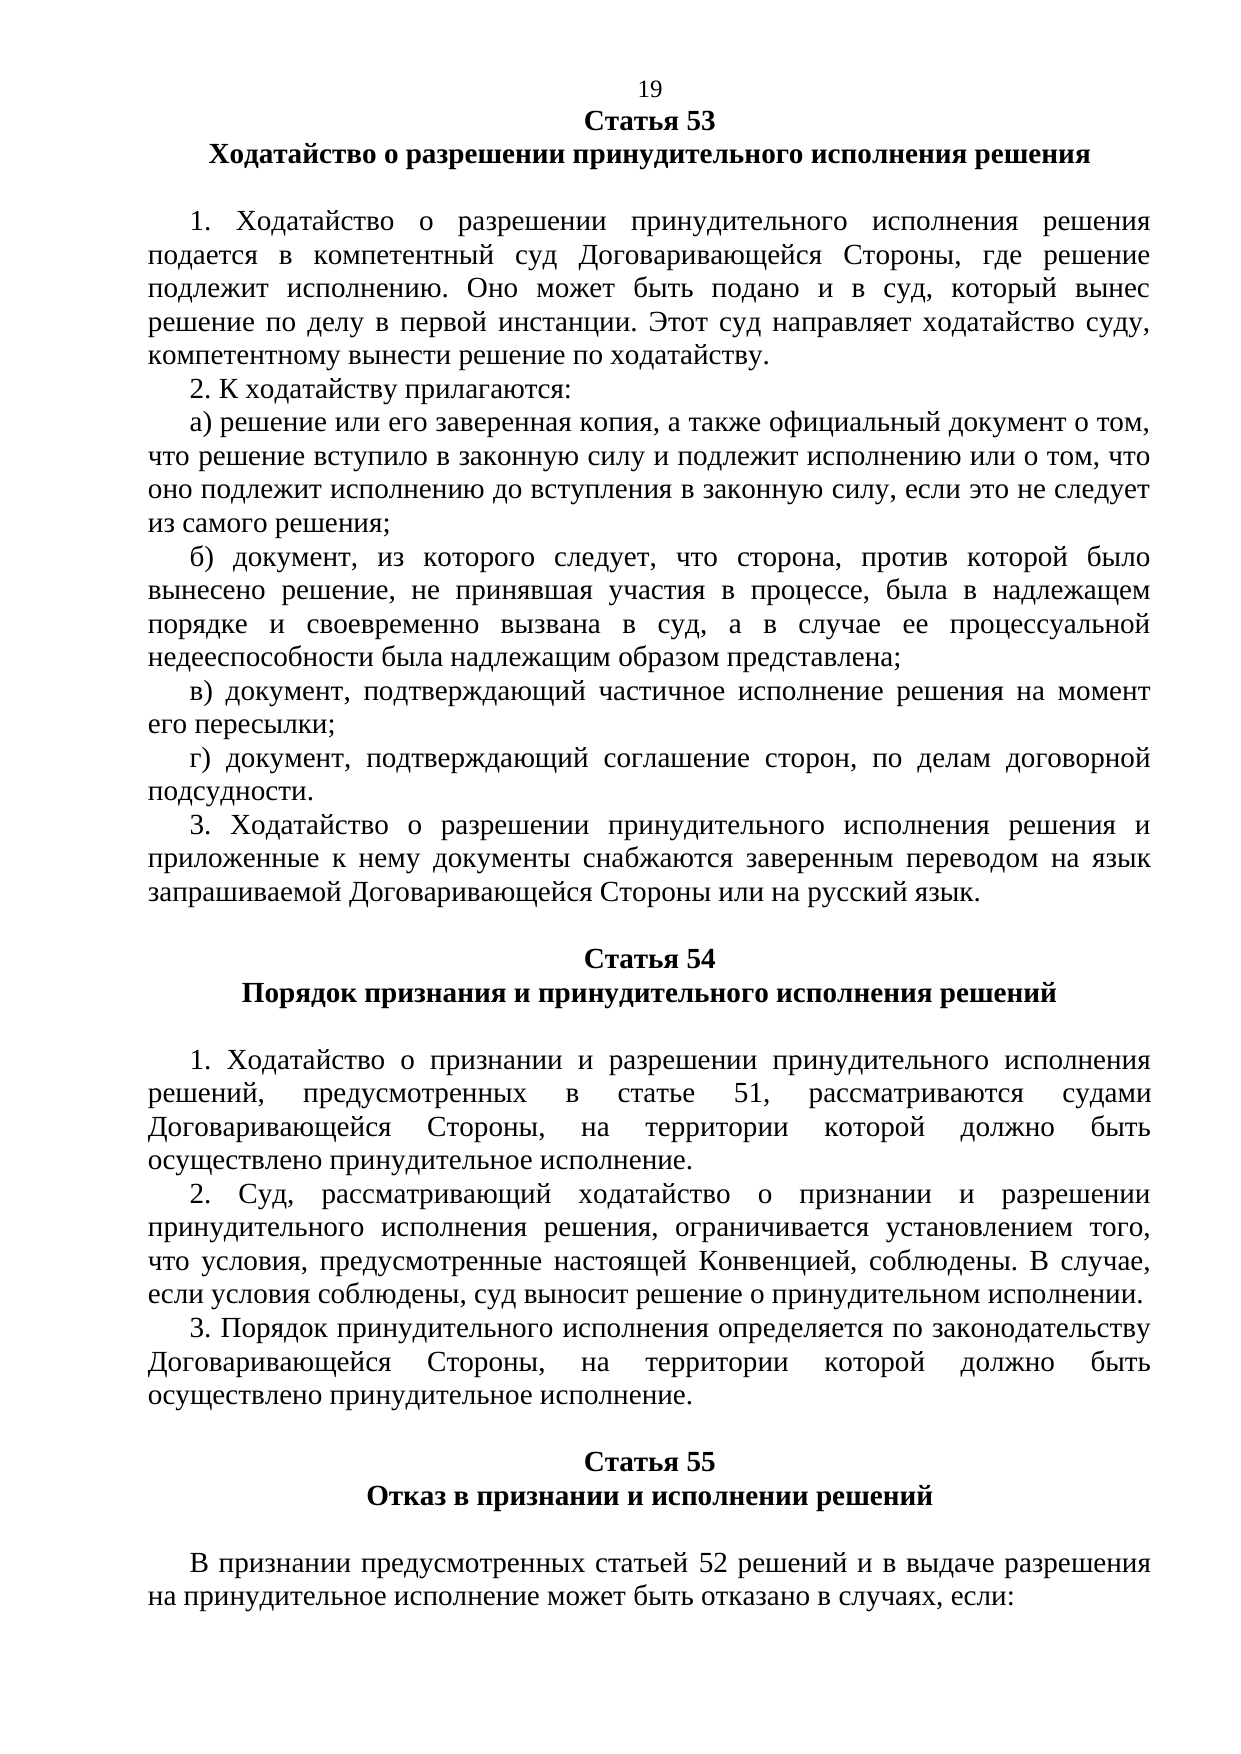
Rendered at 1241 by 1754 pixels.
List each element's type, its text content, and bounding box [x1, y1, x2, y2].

text Статья 55 [148, 1444, 1152, 1478]
text Ходатайство о разрешении принудительного исполнения решения [148, 136, 1152, 170]
text Статья 54 [148, 941, 1152, 975]
text 2. К ходатайству прилагаются: [148, 371, 1152, 404]
text В признании предусмотренных статьей 52 решений и в выдаче разрешения на принудительное исполнение может быть отказано в случаях, если: [148, 1545, 1152, 1612]
text 1. Ходатайство о разрешении принудительного исполнения решения подается в компетентный суд Договаривающейся Стороны, где решение подлежит исполнению. Оно может быть подано и в суд, который вынес решение по делу в первой инстанции. Этот суд направляет ходатайство суду, компетентному вынести решение по ходатайству. [148, 203, 1152, 371]
text 2. Суд, рассматривающий ходатайство о признании и разрешении принудительного исполнения решения, ограничивается установлением того, что условия, предусмотренные настоящей Конвенцией, соблюдены. В случае, если условия соблюдены, суд выносит решение о принудительном исполнении. [148, 1176, 1152, 1310]
text Статья 53 [148, 103, 1152, 136]
text Отказ в признании и исполнении решений [148, 1478, 1152, 1511]
text в) документ, подтверждающий частичное исполнение решения на момент его пересылки; [148, 673, 1152, 740]
text 3. Порядок принудительного исполнения определяется по законодательству Договаривающейся Стороны, на территории которой должно быть осуществлено принудительное исполнение. [148, 1310, 1152, 1411]
text 1. Ходатайство о признании и разрешении принудительного исполнения решений, предусмотренных в статье 51, рассматриваются судами Договаривающейся Стороны, на территории которой должно быть осуществлено принудительное исполнение. [148, 1042, 1152, 1176]
text г) документ, подтверждающий соглашение сторон, по делам договорной подсудности. [148, 740, 1152, 807]
text а) решение или его заверенная копия, а также официальный документ о том, что решение вступило в законную силу и подлежит исполнению или о том, что оно подлежит исполнению до вступления в законную силу, если это не следует из самого решения; [148, 404, 1152, 539]
text Порядок признания и принудительного исполнения решений [148, 975, 1152, 1008]
text 3. Ходатайство о разрешении принудительного исполнения решения и приложенные к нему документы снабжаются заверенным переводом на язык запрашиваемой Договаривающейся Стороны или на русский язык. [148, 807, 1152, 908]
text б) документ, из которого следует, что сторона, против которой было вынесено решение, не принявшая участия в процессе, была в надлежащем порядке и своевременно вызвана в суд, а в случае ее процессуальной недееспособности была надлежащим образом представлена; [148, 539, 1152, 673]
